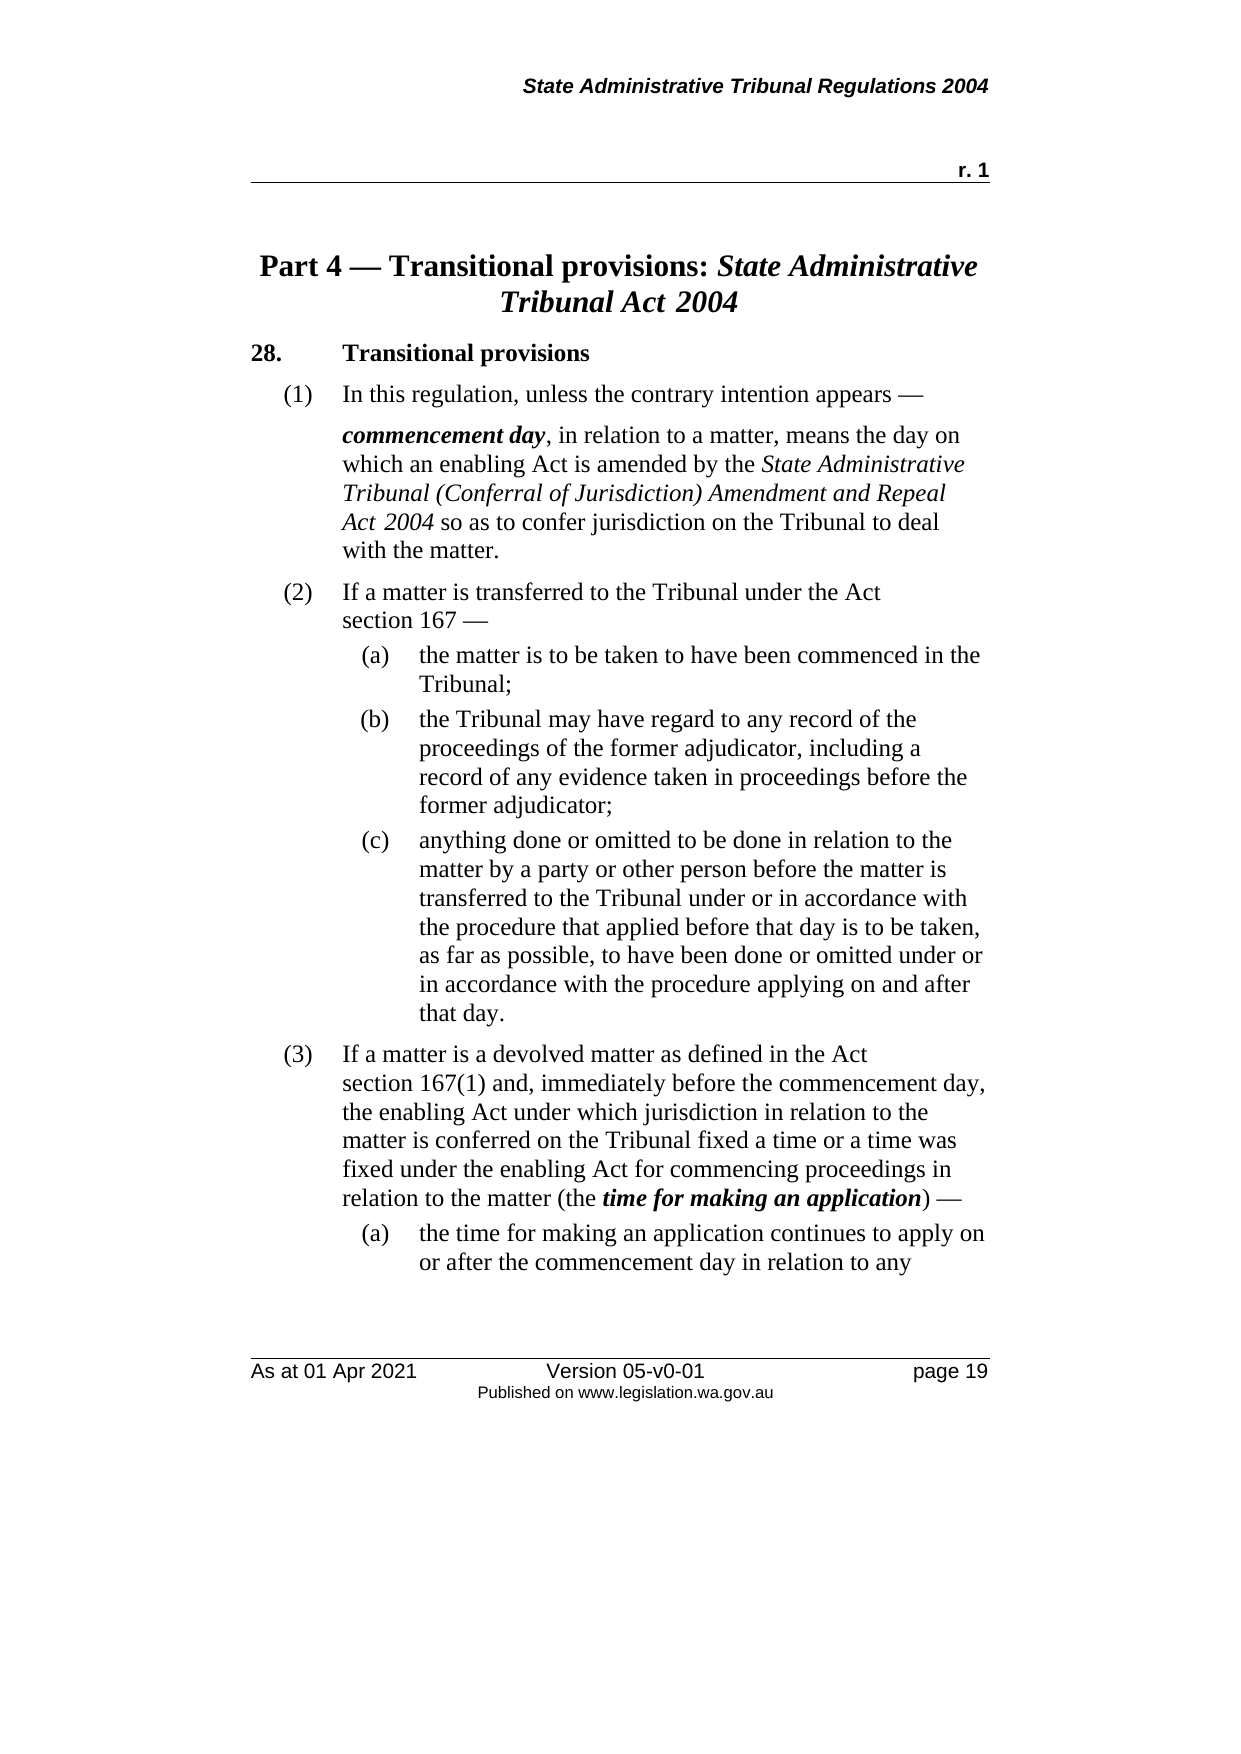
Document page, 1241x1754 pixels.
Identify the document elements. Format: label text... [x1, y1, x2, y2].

text (1) In this regulation, unless the contrary intention appears — [251, 379, 990, 408]
text (b) the Tribunal may have regard to any record of the proceedings of the former adjudicator, including a record of any evidence taken in proceedings before the former adjudicator; [251, 704, 990, 819]
text (c) anything done or omitted to be done in relation to the matter by a party or other person before the matter is transferred to the Tribunal under or in accordance with the procedure that applied before that day is to be taken, as far as possible, to have been done or omitted under or in accordance with the procedure applying on and after that day. [251, 826, 990, 1027]
text commencement day, in relation to a matter, means the day on which an enabling Act is amended by the State Administrative Tribunal (Conferral of Jurisdiction) Amendment and Repeal Act 2004 so as to confer jurisdiction on the Tribunal to deal with the matter. [251, 421, 990, 564]
text (3) If a matter is a devolved matter as defined in the Act section 167(1) and, immediately before the commencement day, the enabling Act under which jurisdiction in relation to the matter is conferred on the Tribunal fixed a time or a time was fixed under the enabling Act for commencing proceedings in relation to the matter (the time for making an application) — [251, 1039, 990, 1212]
subtitle Part 4 — Transitional provisions: State Administrative Tribunal Act 2004 [251, 247, 990, 319]
subtitle 28. Transitional provisions [251, 338, 990, 367]
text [251, 1218, 990, 1276]
text (a) the matter is to be taken to have been commenced in the Tribunal; [251, 641, 990, 698]
text (2) If a matter is transferred to the Tribunal under the Act section 167 — [251, 577, 990, 634]
